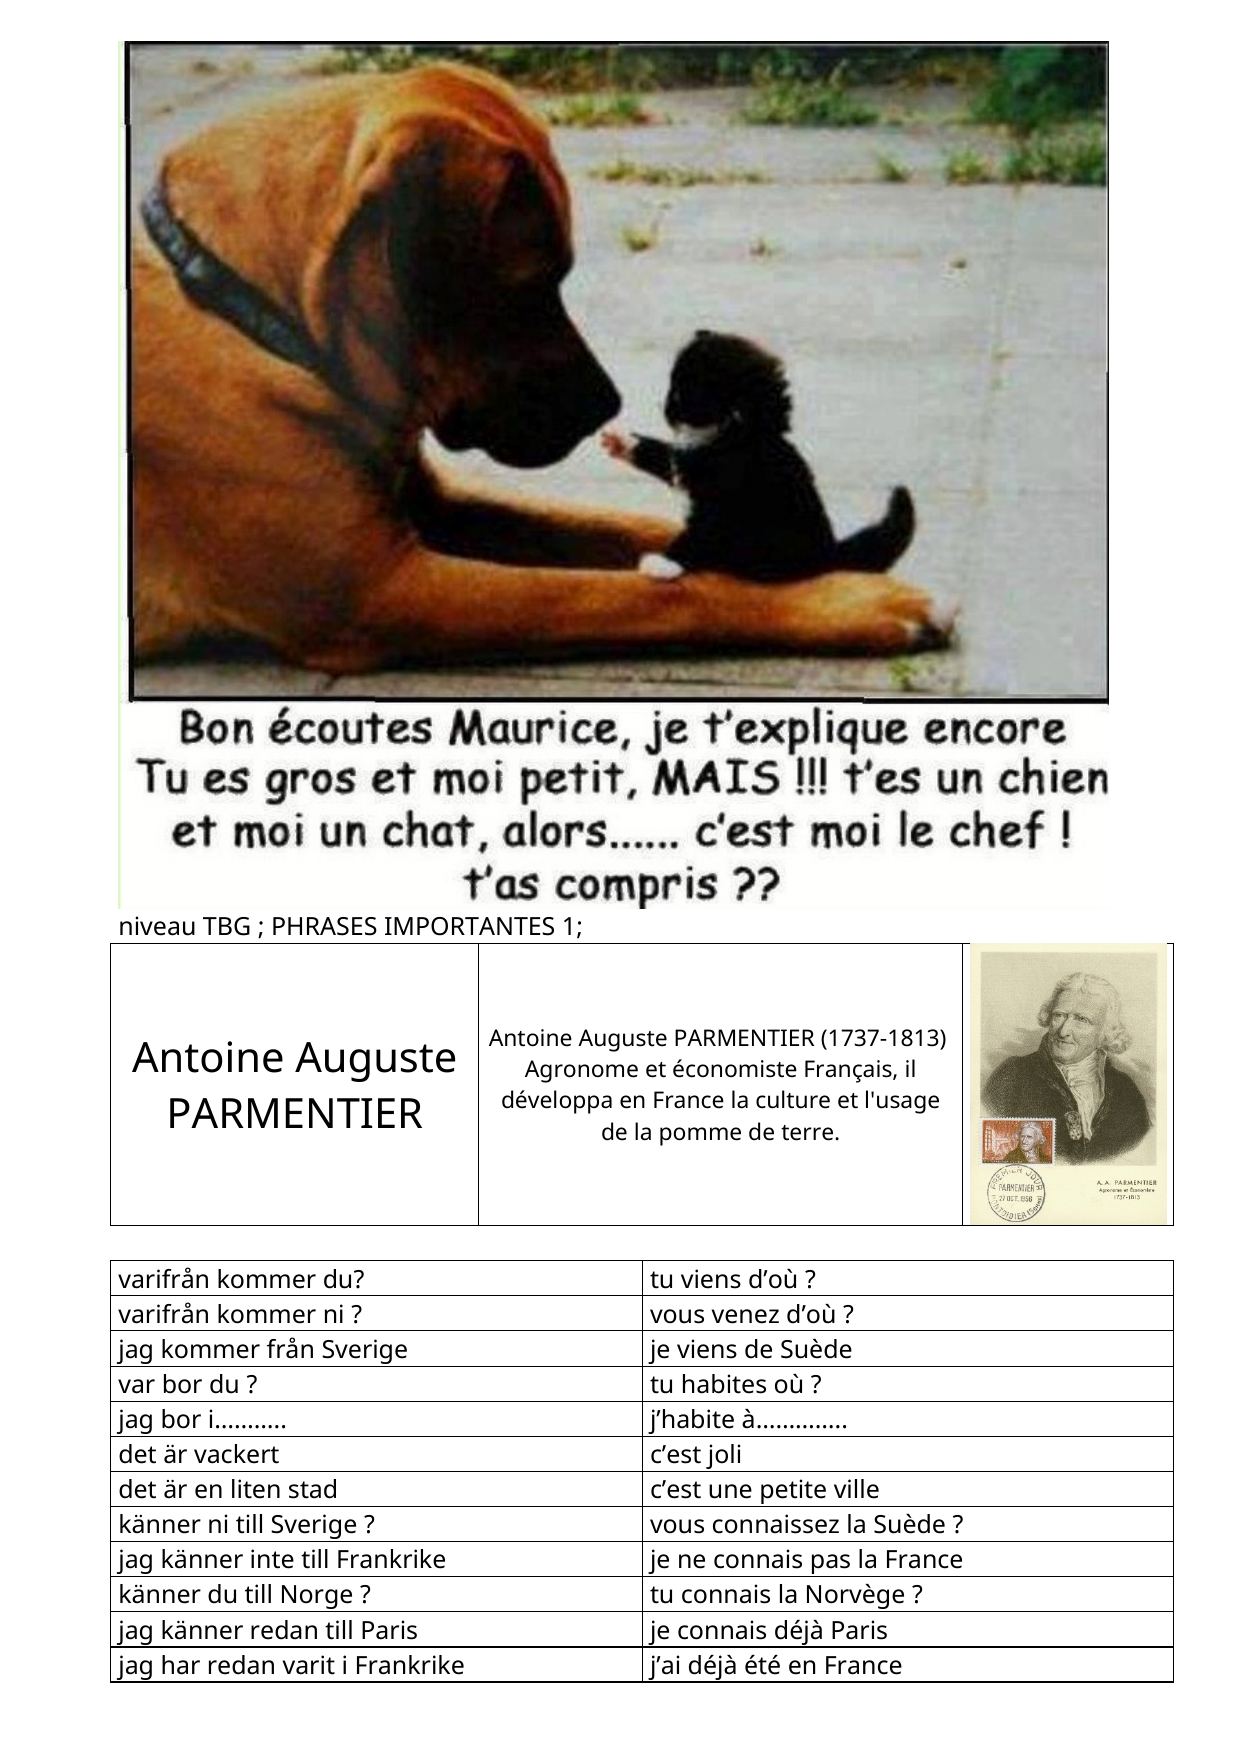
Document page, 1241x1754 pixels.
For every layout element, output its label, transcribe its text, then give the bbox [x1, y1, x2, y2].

table_cell vous venez d’où ? [643, 1296, 1173, 1330]
table_cell jag känner inte till Frankrike [111, 1542, 642, 1576]
table_cell je ne connais pas la France [643, 1542, 1173, 1576]
table_cell je connais déjà Paris [643, 1612, 1173, 1646]
table_cell j’habite à………….. [643, 1402, 1173, 1436]
table_header Antoine Auguste PARMENTIER [111, 944, 478, 1225]
picture [118, 41, 1109, 909]
table_cell känner ni till Sverige ? [111, 1507, 642, 1541]
table_cell tu habites où ? [643, 1367, 1173, 1401]
table_header tu viens d’où ? [643, 1261, 1173, 1295]
table_cell jag har redan varit i Frankrike [111, 1648, 642, 1681]
table_cell c’est une petite ville [643, 1472, 1173, 1506]
table_cell je viens de Suède [643, 1331, 1173, 1366]
table_cell det är vackert [111, 1437, 642, 1471]
table_header Antoine Auguste PARMENTIER (1737-1813) Agronome et économiste Français, il développa en France la culture et l'usage de la pomme de terre. [479, 944, 962, 1225]
table_cell jag kommer från Sverige [111, 1331, 642, 1366]
table_cell vous connaissez la Suède ? [643, 1507, 1173, 1541]
table_cell jag bor i……….. [111, 1402, 642, 1436]
table_cell tu connais la Norvège ? [643, 1577, 1173, 1611]
table_header varifrån kommer du? [111, 1261, 642, 1295]
table_cell j’ai déjà été en France [643, 1648, 1173, 1681]
table_cell det är en liten stad [111, 1472, 642, 1506]
table_header [1167, 944, 1173, 1225]
table_cell varifrån kommer ni ? [111, 1296, 642, 1330]
picture [970, 943, 1167, 1225]
table_cell känner du till Norge ? [111, 1577, 642, 1611]
text niveau TBG ; PHRASES IMPORTANTES 1; [118, 909, 1199, 943]
table_cell c’est joli [643, 1437, 1173, 1471]
table_cell var bor du ? [111, 1367, 642, 1401]
table_cell jag känner redan till Paris [111, 1612, 642, 1646]
table_header [963, 944, 970, 1225]
